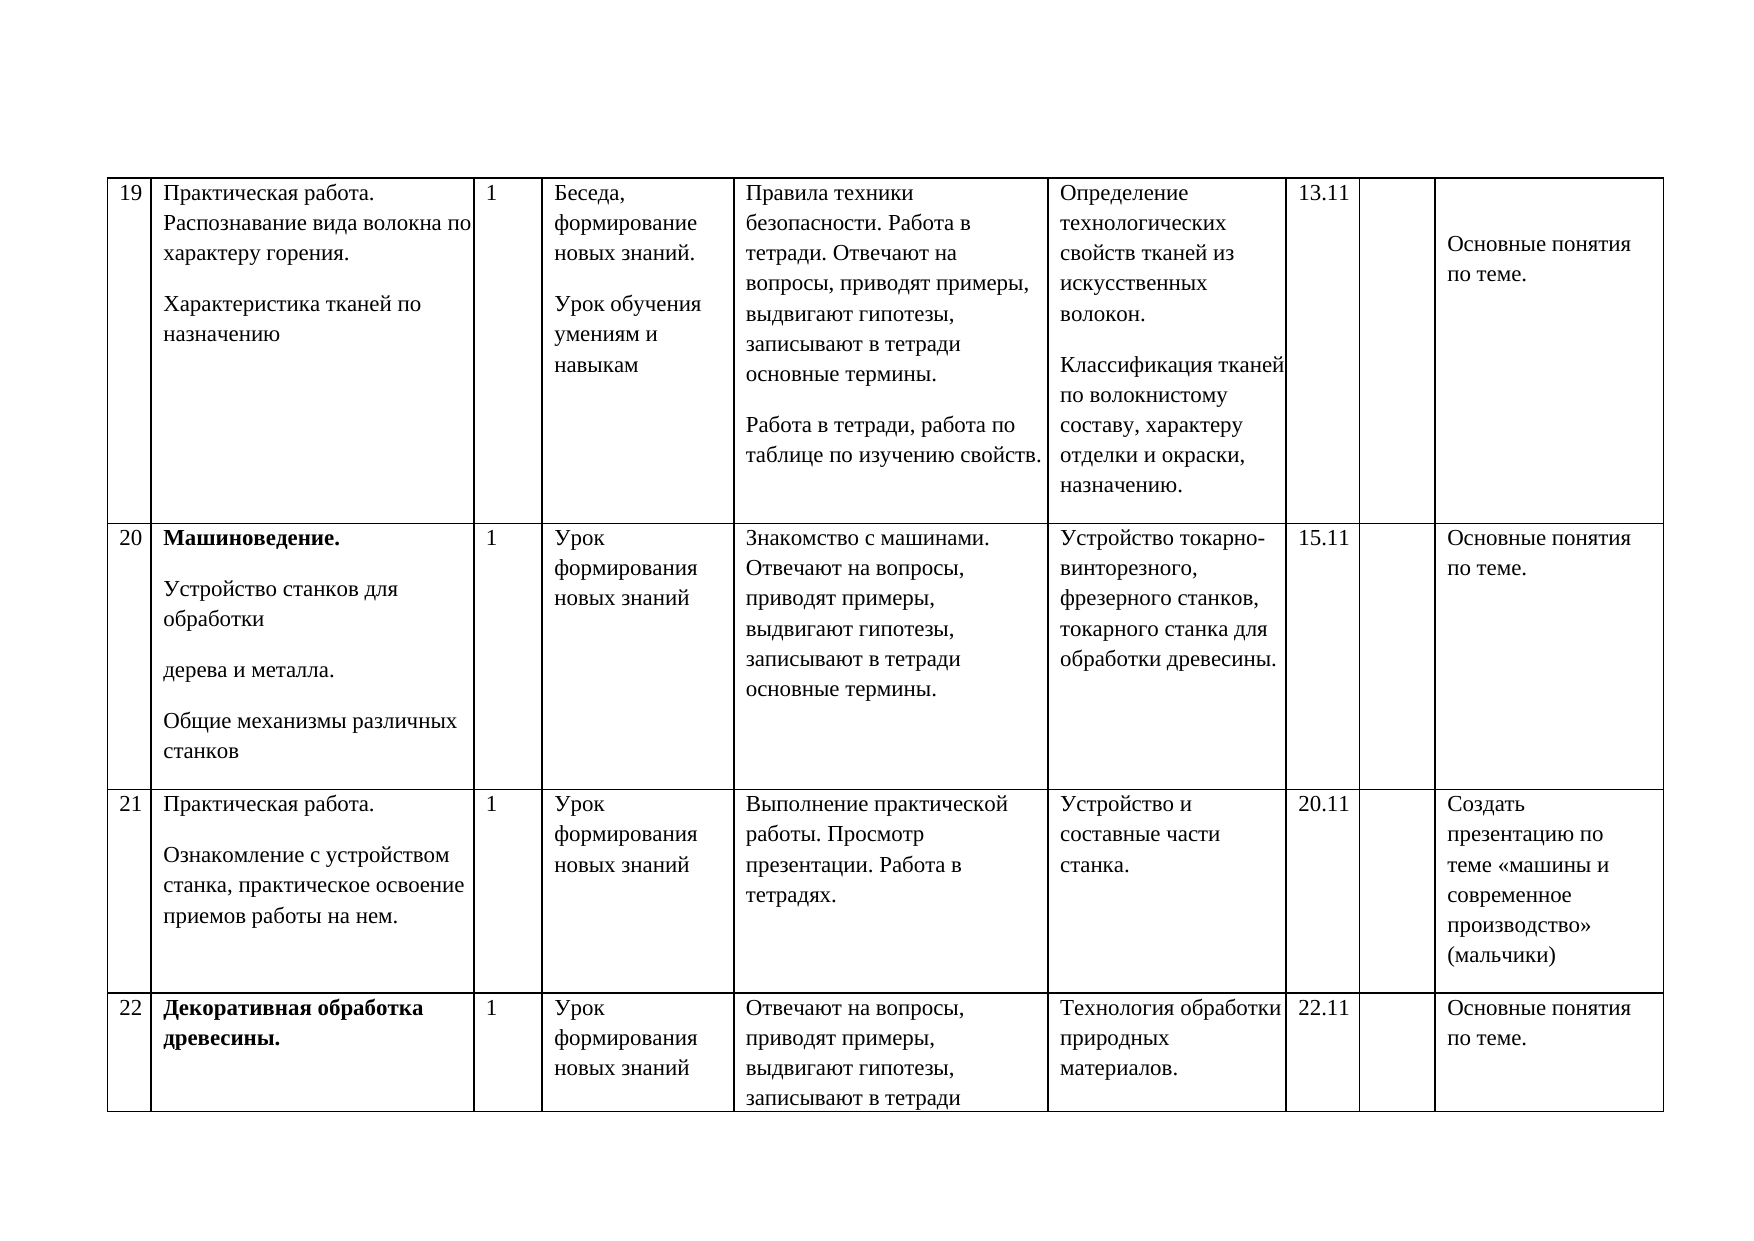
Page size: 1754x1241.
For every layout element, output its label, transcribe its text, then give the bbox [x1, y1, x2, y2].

table_cell 1 [475, 524, 541, 789]
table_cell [1436, 179, 1663, 522]
table_cell 21 [108, 790, 150, 992]
table_cell Практическая работа. Ознакомление с устройством станка, практическое освоение приемов работы на нем. [152, 790, 473, 992]
table_cell 1 [475, 790, 541, 992]
table_cell Практическая работа. Распознавание вида волокна по характеру горения. Характеристика тканей по назначению [152, 179, 473, 522]
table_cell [1436, 994, 1663, 1111]
table_cell 20.11 [1287, 790, 1359, 992]
table_cell 22.11 [1287, 994, 1359, 1111]
table_cell 20 [108, 524, 150, 789]
table_cell 1 [475, 179, 541, 522]
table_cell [543, 994, 733, 1111]
table_cell Основные понятия по теме. [1436, 524, 1663, 789]
table_cell 19 [108, 179, 150, 522]
table_cell 1 [475, 994, 541, 1111]
table_cell Урок формирования новых знаний [543, 790, 733, 992]
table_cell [152, 994, 473, 1111]
table_cell [1360, 179, 1434, 522]
table_cell [1360, 994, 1434, 1111]
table_cell Определение технологических свойств тканей из искусственных волокон. Классификация тканей по волокнистому составу, характеру отделки и окраски, назначению. [1049, 179, 1285, 522]
table_cell 15.11 [1287, 524, 1359, 789]
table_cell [735, 994, 1047, 1111]
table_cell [1049, 994, 1285, 1111]
table_cell 13.11 [1287, 179, 1359, 522]
table_cell Урок формирования новых знаний [543, 524, 733, 789]
table_cell [1360, 524, 1434, 789]
table_cell Создать презентацию по теме «машины и современное производство» (мальчики) [1436, 790, 1663, 992]
table_cell Беседа, формирование новых знаний. Урок обучения умениям и навыкам [543, 179, 733, 522]
table_cell Устройство токарно-винторезного, фрезерного станков, токарного станка для обработки древесины. [1049, 524, 1285, 789]
table_cell Машиноведение. Устройство станков для обработки дерева и металла. Общие механизмы различных станков [152, 524, 473, 789]
table_cell [1360, 790, 1434, 992]
table_cell 22 [108, 994, 150, 1111]
table_cell Выполнение практической работы. Просмотр презентации. Работа в тетрадях. [735, 790, 1047, 992]
table_cell Знакомство с машинами. Отвечают на вопросы, приводят примеры, выдвигают гипотезы, записывают в тетради основные термины. [735, 524, 1047, 789]
table_cell Устройство и составные части станка. [1049, 790, 1285, 992]
table_cell Правила техники безопасности. Работа в тетради. Отвечают на вопросы, приводят примеры, выдвигают гипотезы, записывают в тетради основные термины. Работа в тетради, работа по таблице по изучению свойств. [735, 179, 1047, 522]
